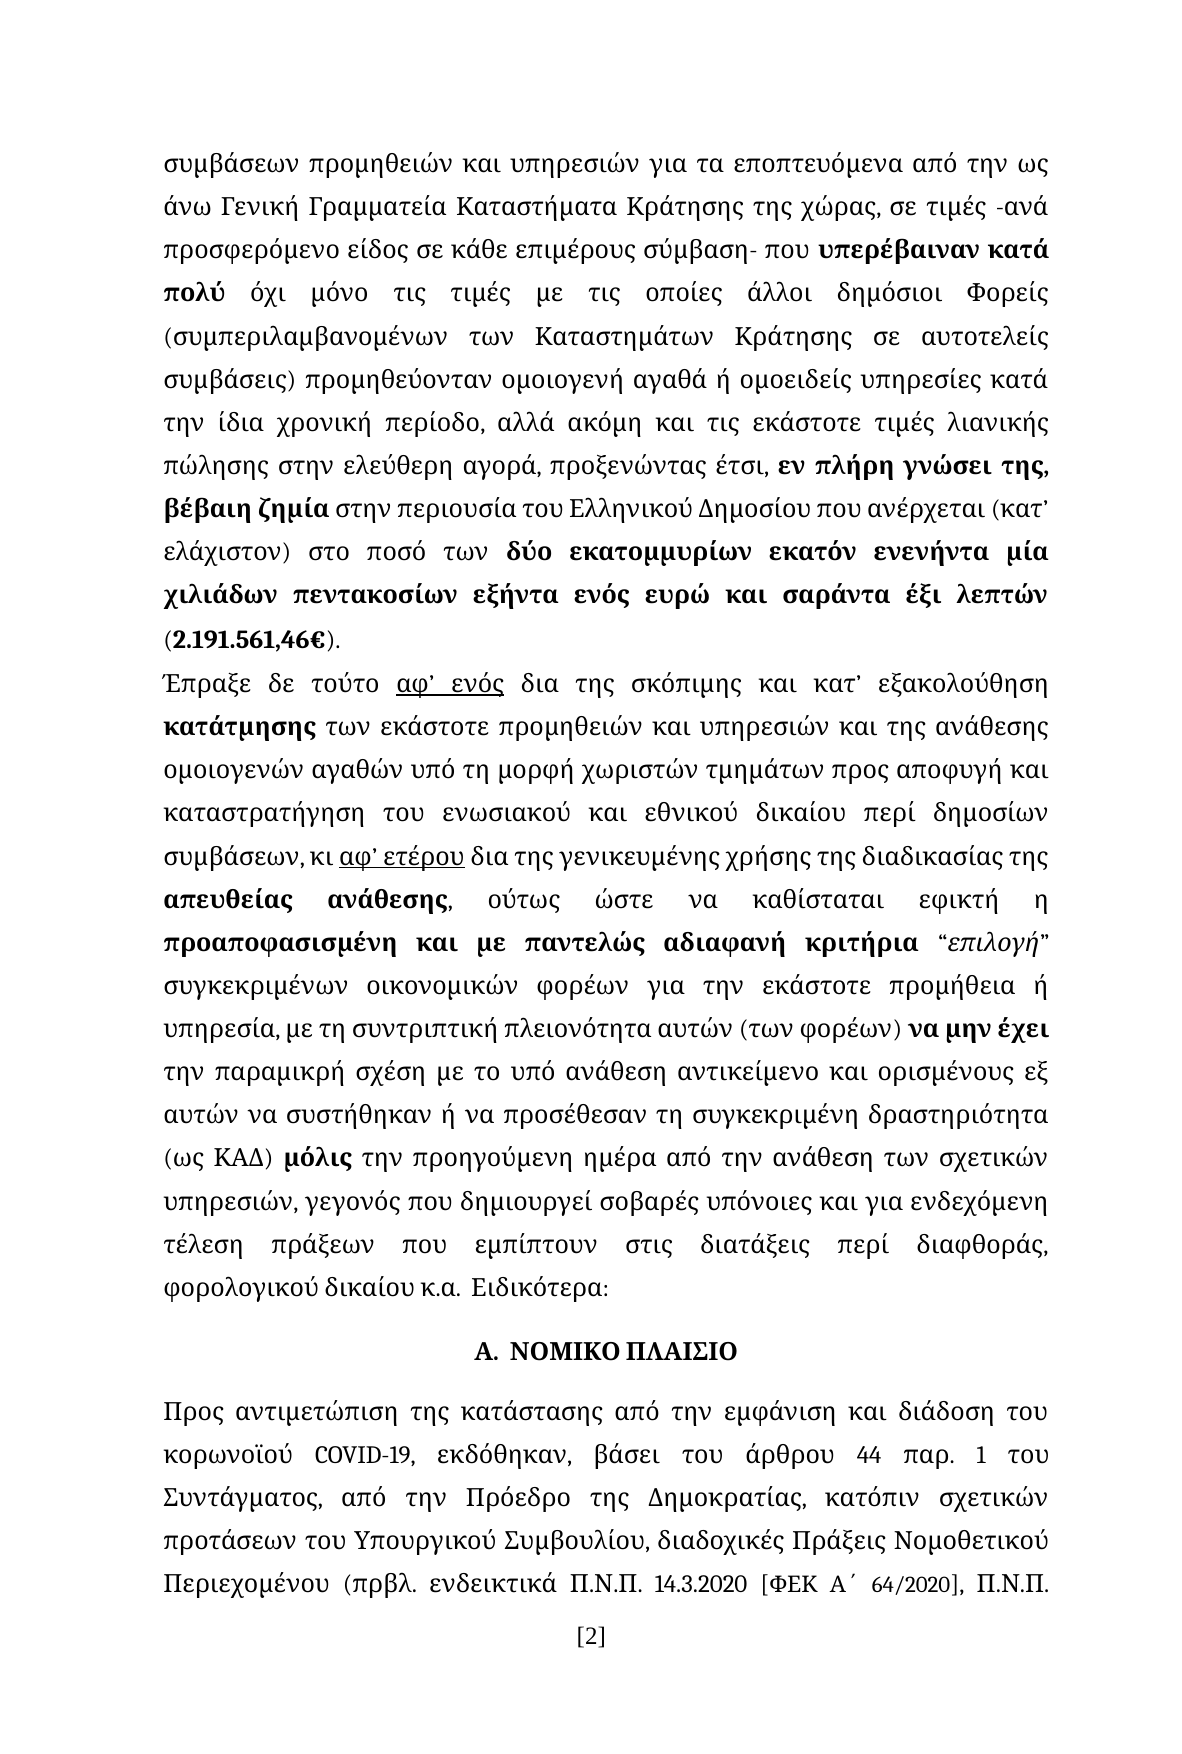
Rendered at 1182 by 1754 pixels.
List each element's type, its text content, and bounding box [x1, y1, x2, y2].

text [163, 150, 1049, 655]
text Έπραξε δε τούτο αφ’ ενός δια της σκόπιμης και κατ’ εξακολούθηση κατάτμησης των εκάστοτε προμηθειών και υπηρεσιών και της ανάθεσης ομοιογενών αγαθών υπό τη μορφή χωριστών τμημάτων προς αποφυγή και καταστρατήγηση του ενωσιακού και εθνικού δικαίου περί δημοσίων συμβάσεων, κι αφ’ ετέρου δια της γενικευμένης χρήσης της διαδικασίας της απευθείας ανάθεσης, ούτως ώστε να καθίσταται εφικτή η προαποφασισμένη και με παντελώς αδιαφανή κριτήρια “επιλογή” συγκεκριμένων οικονομικών φορέων για την εκάστοτε προμήθεια ή υπηρεσία, με τη συντριπτική πλειονότητα αυτών (των φορέων) να μην έχει την παραμικρή σχέση με το υπό ανάθεση αντικείμενο και ορισμένους εξ αυτών να συστήθηκαν ή να προσέθεσαν τη συγκεκριμένη δραστηριότητα (ως ΚΑΔ) μόλις την προηγούμενη ημέρα από την ανάθεση των σχετικών υπηρεσιών, γεγονός που δημιουργεί σοβαρές υπόνοιες και για ενδεχόμενη τέλεση πράξεων που εμπίπτουν στις διατάξεις περί διαφθοράς, φορολογικού δικαίου κ.α. Ειδικότερα: [163, 670, 1049, 1302]
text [163, 1397, 1049, 1599]
text Α. ΝΟΜΙΚΟ ΠΛΑΙΣΙΟ [163, 1338, 1049, 1366]
